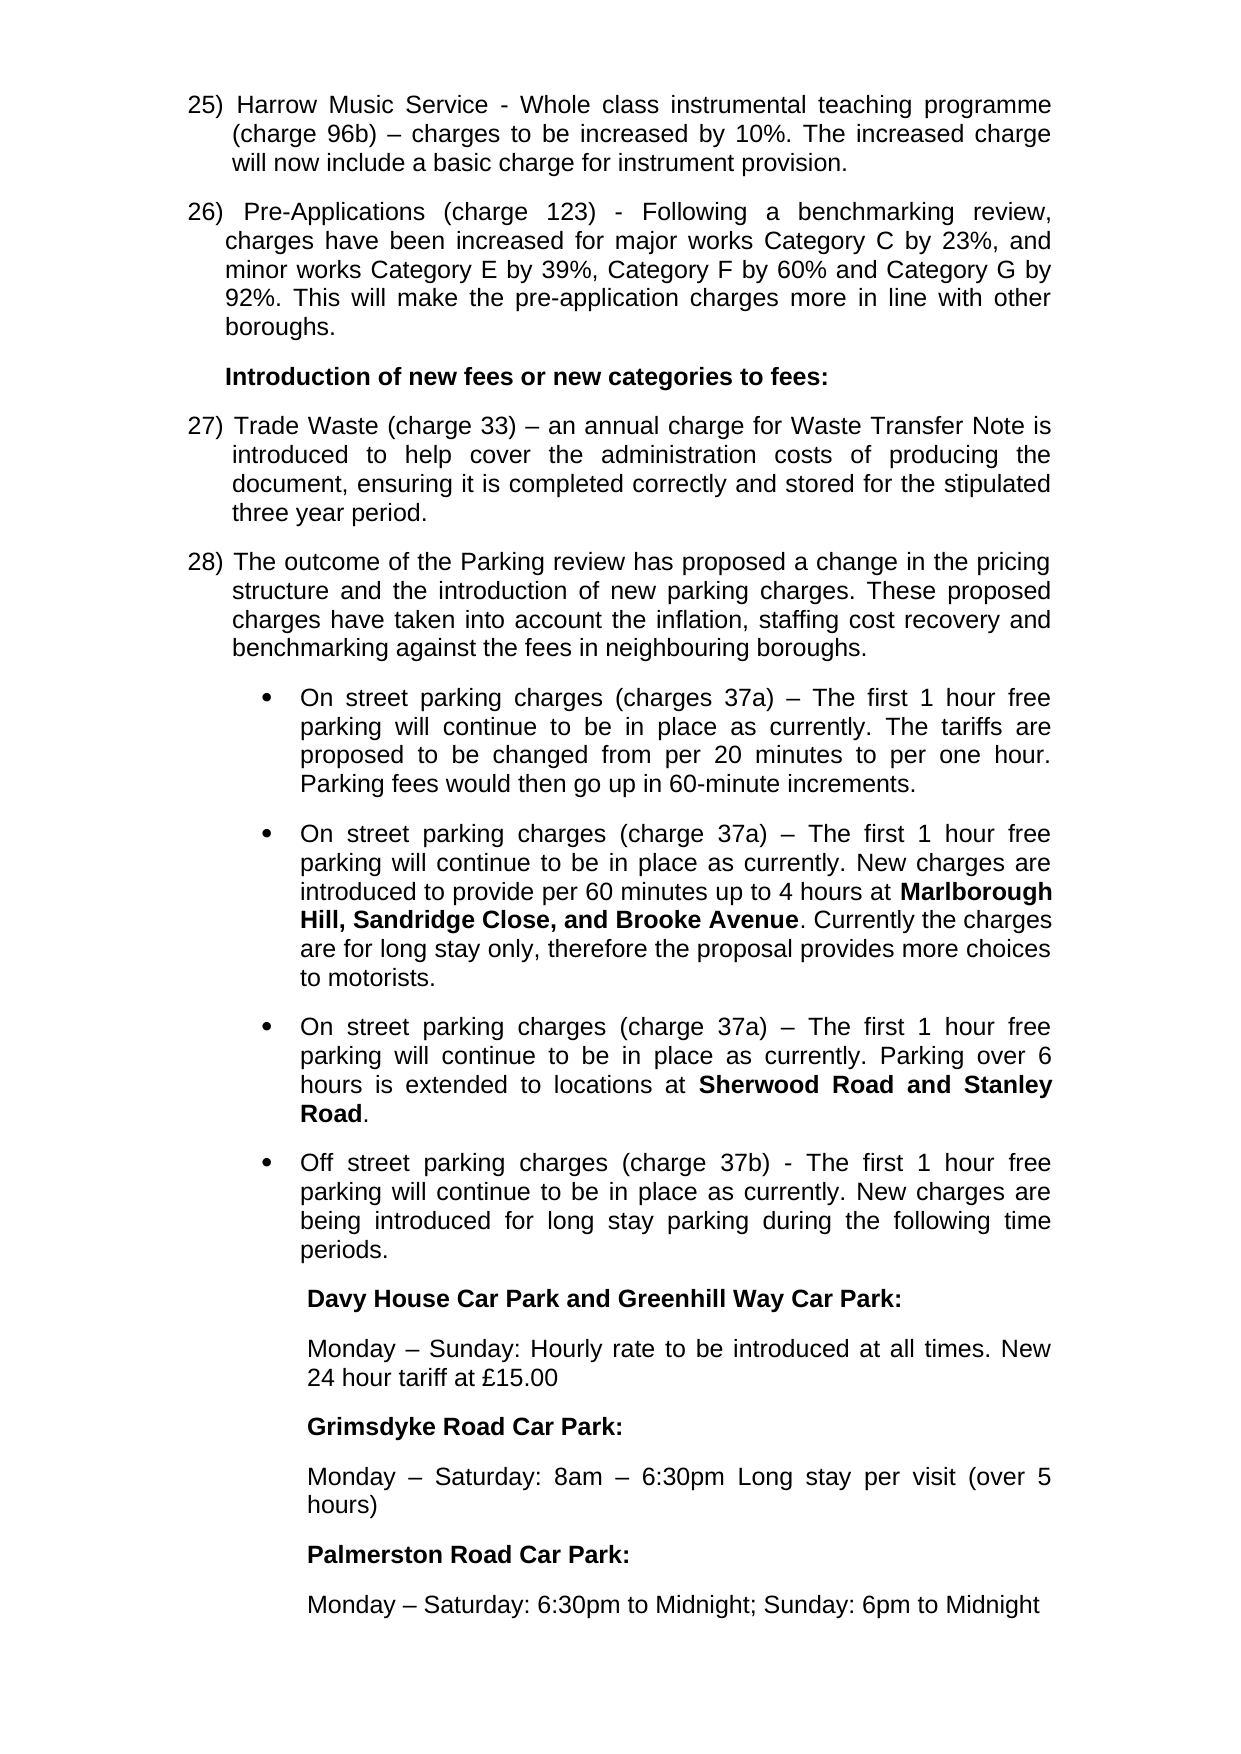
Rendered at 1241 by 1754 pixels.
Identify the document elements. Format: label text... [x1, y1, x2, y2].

list The outcome of the Parking review has proposed a change in the pricing structure and the introduction of new parking charges. These proposed charges have taken into account the inflation, staffing cost recovery and benchmarking against the fees in neighbouring boroughs. [187, 547, 1053, 662]
list Grimsdyke Road Car Park: [307, 1412, 1053, 1441]
list Pre-Applications (charge 123) - Following a benchmarking review, charges have been increased for major works Category C by 23%, and minor works Category E by 39%, Category F by 60% and Category G by 92%. This will make the pre-application charges more in line with other boroughs. [187, 197, 1053, 341]
list Monday – Saturday: 8am – 6:30pm Long stay per visit (over 5 hours) [307, 1462, 1053, 1519]
list On street parking charges (charges 37a) – The first 1 hour free parking will continue to be in place as currently. The tariffs are proposed to be changed from per 20 minutes to per one hour. Parking fees would then go up in 60-minute increments. [262, 683, 1053, 798]
list On street parking charges (charge 37a) – The first 1 hour free parking will continue to be in place as currently. New charges are introduced to provide per 60 minutes up to 4 hours at Marlborough Hill, Sandridge Close, and Brooke Avenue. Currently the charges are for long stay only, therefore the proposal provides more choices to motorists. [262, 819, 1053, 991]
list Davy House Car Park and Greenhill Way Car Park: [307, 1284, 1053, 1313]
list Monday – Saturday: 6:30pm to Midnight; Sunday: 6pm to Midnight [307, 1589, 1053, 1618]
list Trade Waste (charge 33) – an annual charge for Waste Transfer Note is introduced to help cover the administration costs of producing the document, ensuring it is completed correctly and stored for the stipulated three year period. [187, 411, 1053, 526]
list On street parking charges (charge 37a) – The first 1 hour free parking will continue to be in place as currently. Parking over 6 hours is extended to locations at Sherwood Road and Stanley Road. [262, 1012, 1053, 1127]
list Harrow Music Service - Whole class instrumental teaching programme (charge 96b) – charges to be increased by 10%. The increased charge will now include a basic charge for instrument provision. [187, 90, 1053, 176]
list Palmerston Road Car Park: [307, 1540, 1053, 1569]
list Off street parking charges (charge 37b) - The first 1 hour free parking will continue to be in place as currently. New charges are being introduced for long stay parking during the following time periods. [262, 1148, 1053, 1263]
list Monday – Sunday: Hourly rate to be introduced at all times. New 24 hour tariff at £15.00 [307, 1334, 1053, 1391]
text Introduction of new fees or new categories to fees: [225, 362, 1053, 390]
